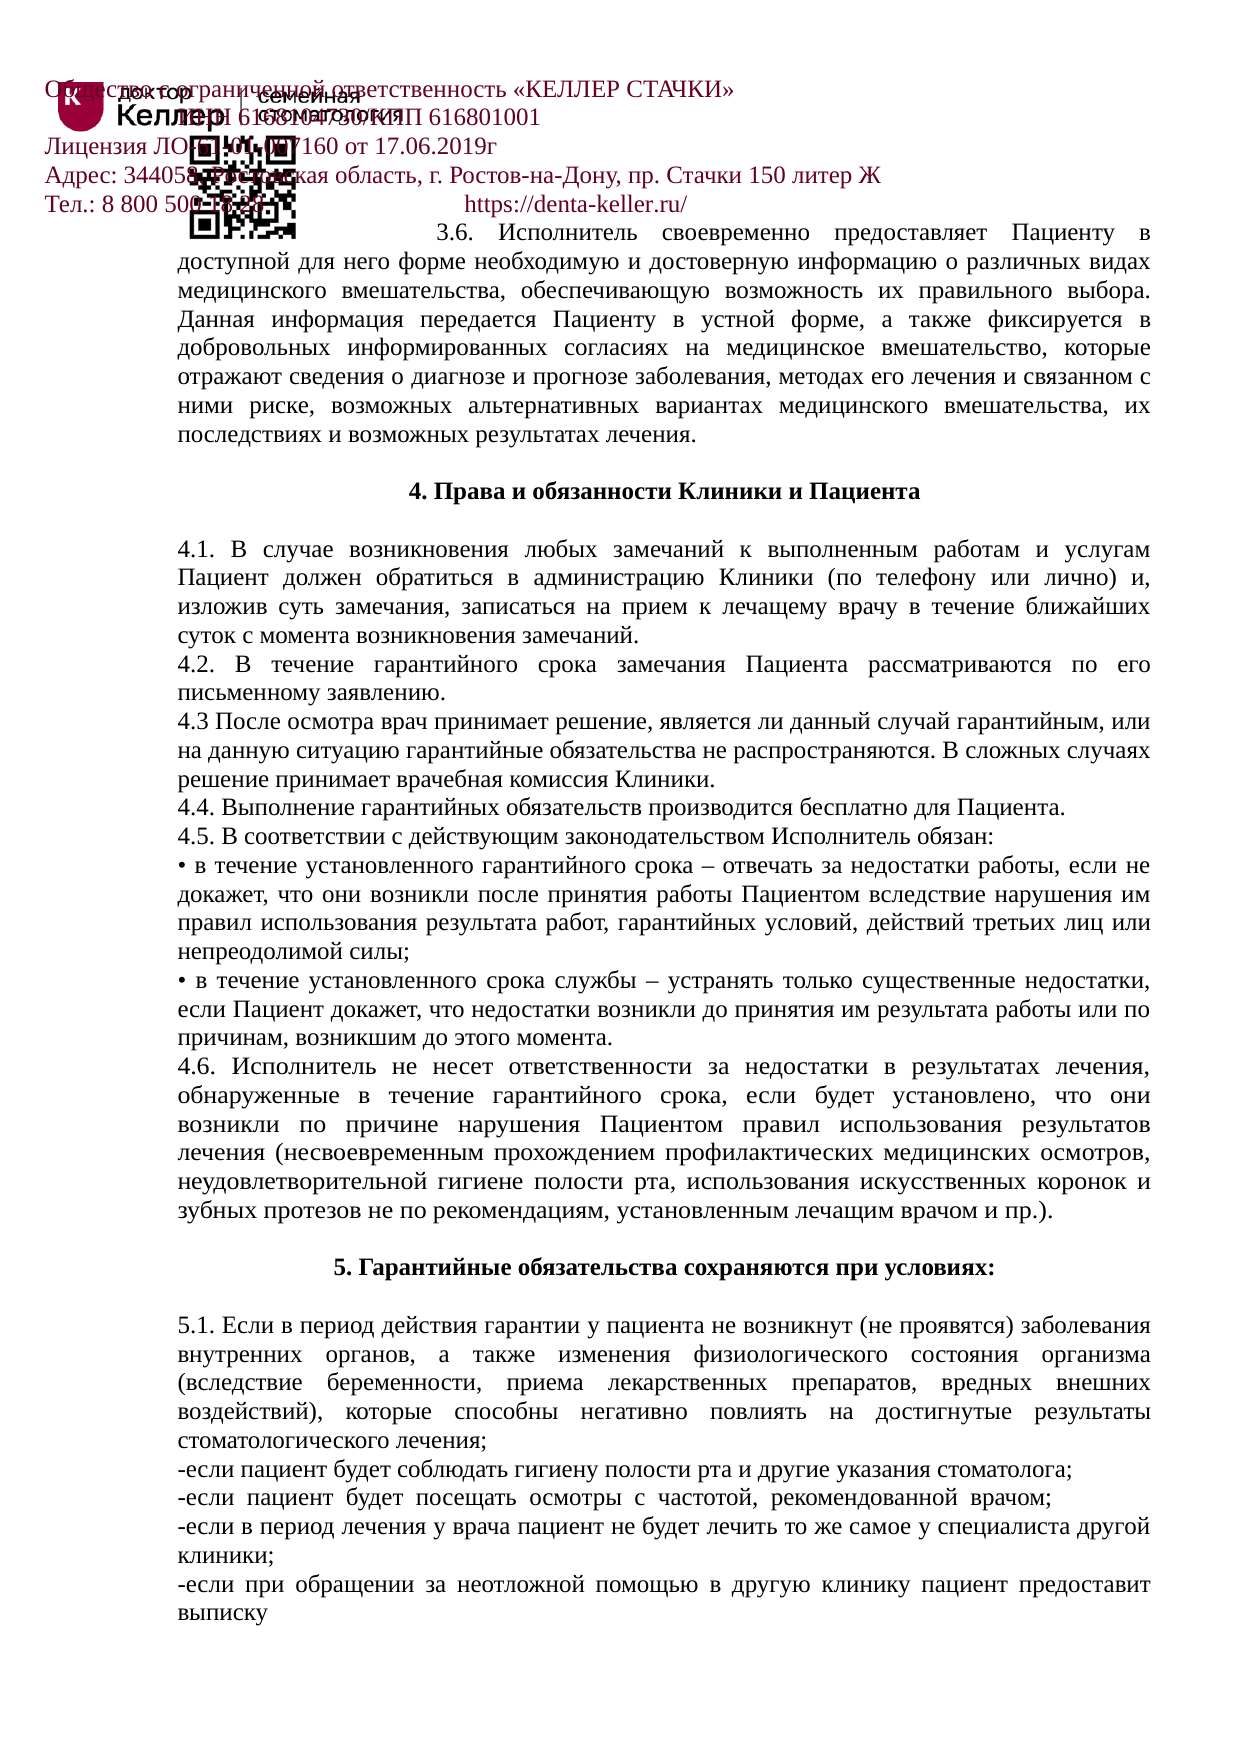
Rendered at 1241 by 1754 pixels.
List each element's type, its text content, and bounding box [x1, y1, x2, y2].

text 4.6. Исполнитель не несет ответственности за недостатки в результатах лечения, обнаруженные в течение гарантийного срока, если будет установлено, что они возникли по причине нарушения Пациентом правил использования результатов лечения (несвоевременным прохождением профилактических медицинских осмотров, неудовлетворительной гигиене полости рта, использования искусственных коронок и зубных протезов не по рекомендациям, установленным лечащим врачом и пр.). [177, 1051, 1152, 1224]
text -если пациент будет соблюдать гигиену полости рта и другие указания стоматолога; [177, 1454, 1152, 1482]
text 5.1. Если в период действия гарантии у пациента не возникнут (не проявятся) заболевания внутренних органов, а также изменения физиологического состояния организма (вследствие беременности, приема лекарственных препаратов, вредных внешних воздействий), которые способны негативно повлиять на достигнутые результаты стоматологического лечения; [177, 1310, 1152, 1454]
text • в течение установленного срока службы – устранять только существенные недостатки, если Пациент докажет, что недостатки возникли до принятия им результата работы или по причинам, возникшим до этого момента. [177, 965, 1152, 1051]
text 5. Гарантийные обязательства сохраняются при условиях: [177, 1252, 1152, 1281]
text 4. Права и обязанности Клиники и Пациента [177, 476, 1152, 505]
text -если пациент будет посещать осмотры с частотой, рекомендованной врачом; [177, 1482, 1152, 1511]
text 4.3 После осмотра врач принимает решение, является ли данный случай гарантийным, или на данную ситуацию гарантийные обязательства не распространяются. В сложных случаях решение принимает врачебная комиссия Клиники. [177, 706, 1152, 792]
text -если при обращении за неотложной помощью в другую клинику пациент предоставит выписку [177, 1569, 1152, 1626]
text 4.4. Выполнение гарантийных обязательств производится бесплатно для Пациента. [177, 792, 1152, 821]
text • в течение установленного гарантийного срока – отвечать за недостатки работы, если не докажет, что они возникли после принятия работы Пациентом вследствие нарушения им правил использования результата работ, гарантийных условий, действий третьих лиц или непреодолимой силы; [177, 850, 1152, 965]
picture [43, 73, 418, 245]
text 4.1. В случае возникновения любых замечаний к выполненным работам и услугам Пациент должен обратиться в администрацию Клиники (по телефону или лично) и, изложив суть замечания, записаться на прием к лечащему врачу в течение ближайших суток с момента возникновения замечаний. [177, 534, 1152, 649]
text 4.2. В течение гарантийного срока замечания Пациента рассматриваются по его письменному заявлению. [177, 649, 1152, 706]
text -если в период лечения у врача пациент не будет лечить то же самое у специалиста другой клиники; [177, 1511, 1152, 1569]
text 3.6. Исполнитель своевременно предоставляет Пациенту в доступной для него форме необходимую и достоверную информацию о различных видах медицинского вмешательства, обеспечивающую возможность их правильного выбора. Данная информация передается Пациенту в устной форме, а также фиксируется в добровольных информированных согласиях на медицинское вмешательство, которые отражают сведения о диагнозе и прогнозе заболевания, методах его лечения и связанном с ними риске, возможных альтернативных вариантах медицинского вмешательства, их последствиях и возможных результатах лечения. [177, 217, 1152, 447]
text 4.5. В соответствии с действующим законодательством Исполнитель обязан: [177, 821, 1152, 850]
